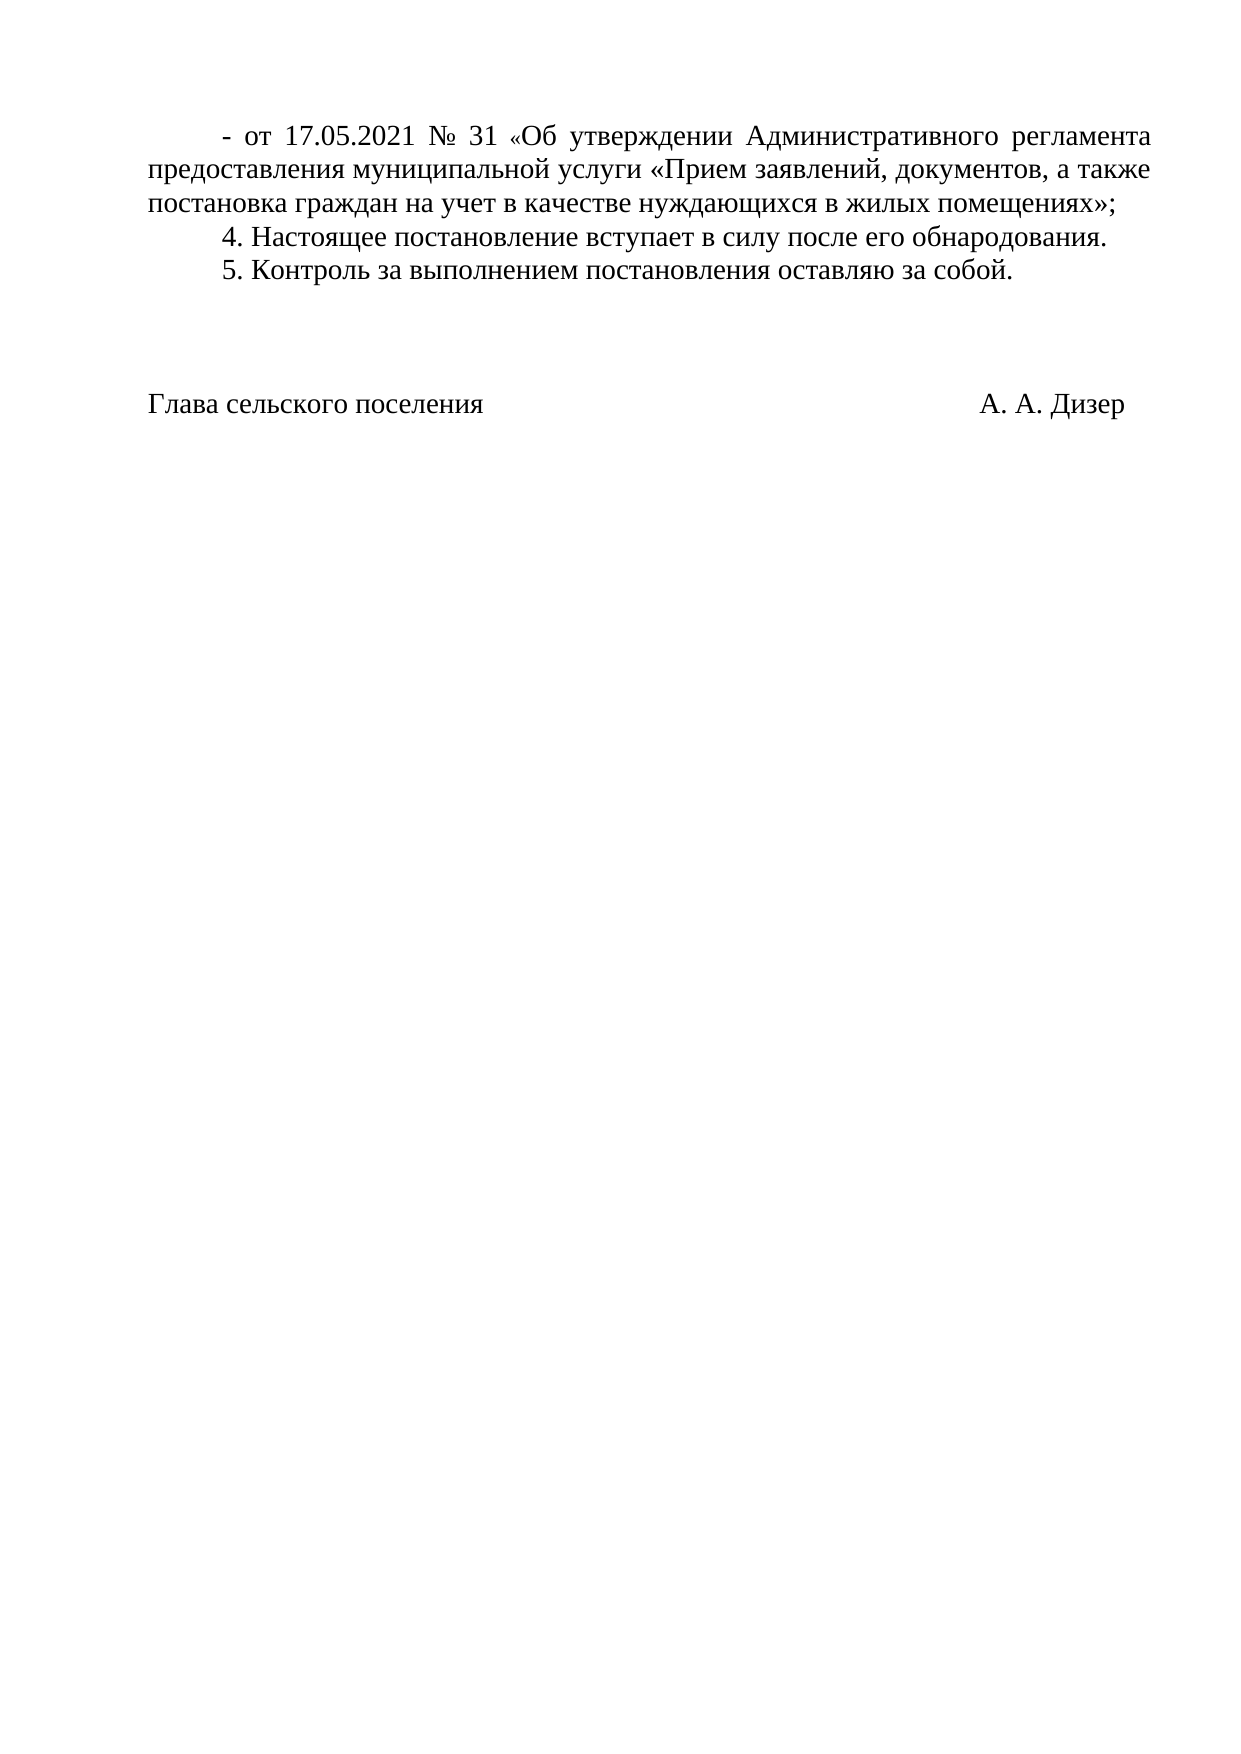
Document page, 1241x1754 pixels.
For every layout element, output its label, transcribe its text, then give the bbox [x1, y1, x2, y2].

text 4. Настоящее постановление вступает в силу после его обнародования. [148, 219, 1152, 252]
text Глава сельского поселения А. А. Дизер [148, 386, 1152, 420]
text 5. Контроль за выполнением постановления оставляю за собой. [148, 252, 1152, 286]
text - от 17.05.2021 № 31 «Об утверждении Административного регламента предоставления муниципальной услуги «Прием заявлений, документов, а также постановка граждан на учет в качестве нуждающихся в жилых помещениях»; [148, 118, 1152, 219]
